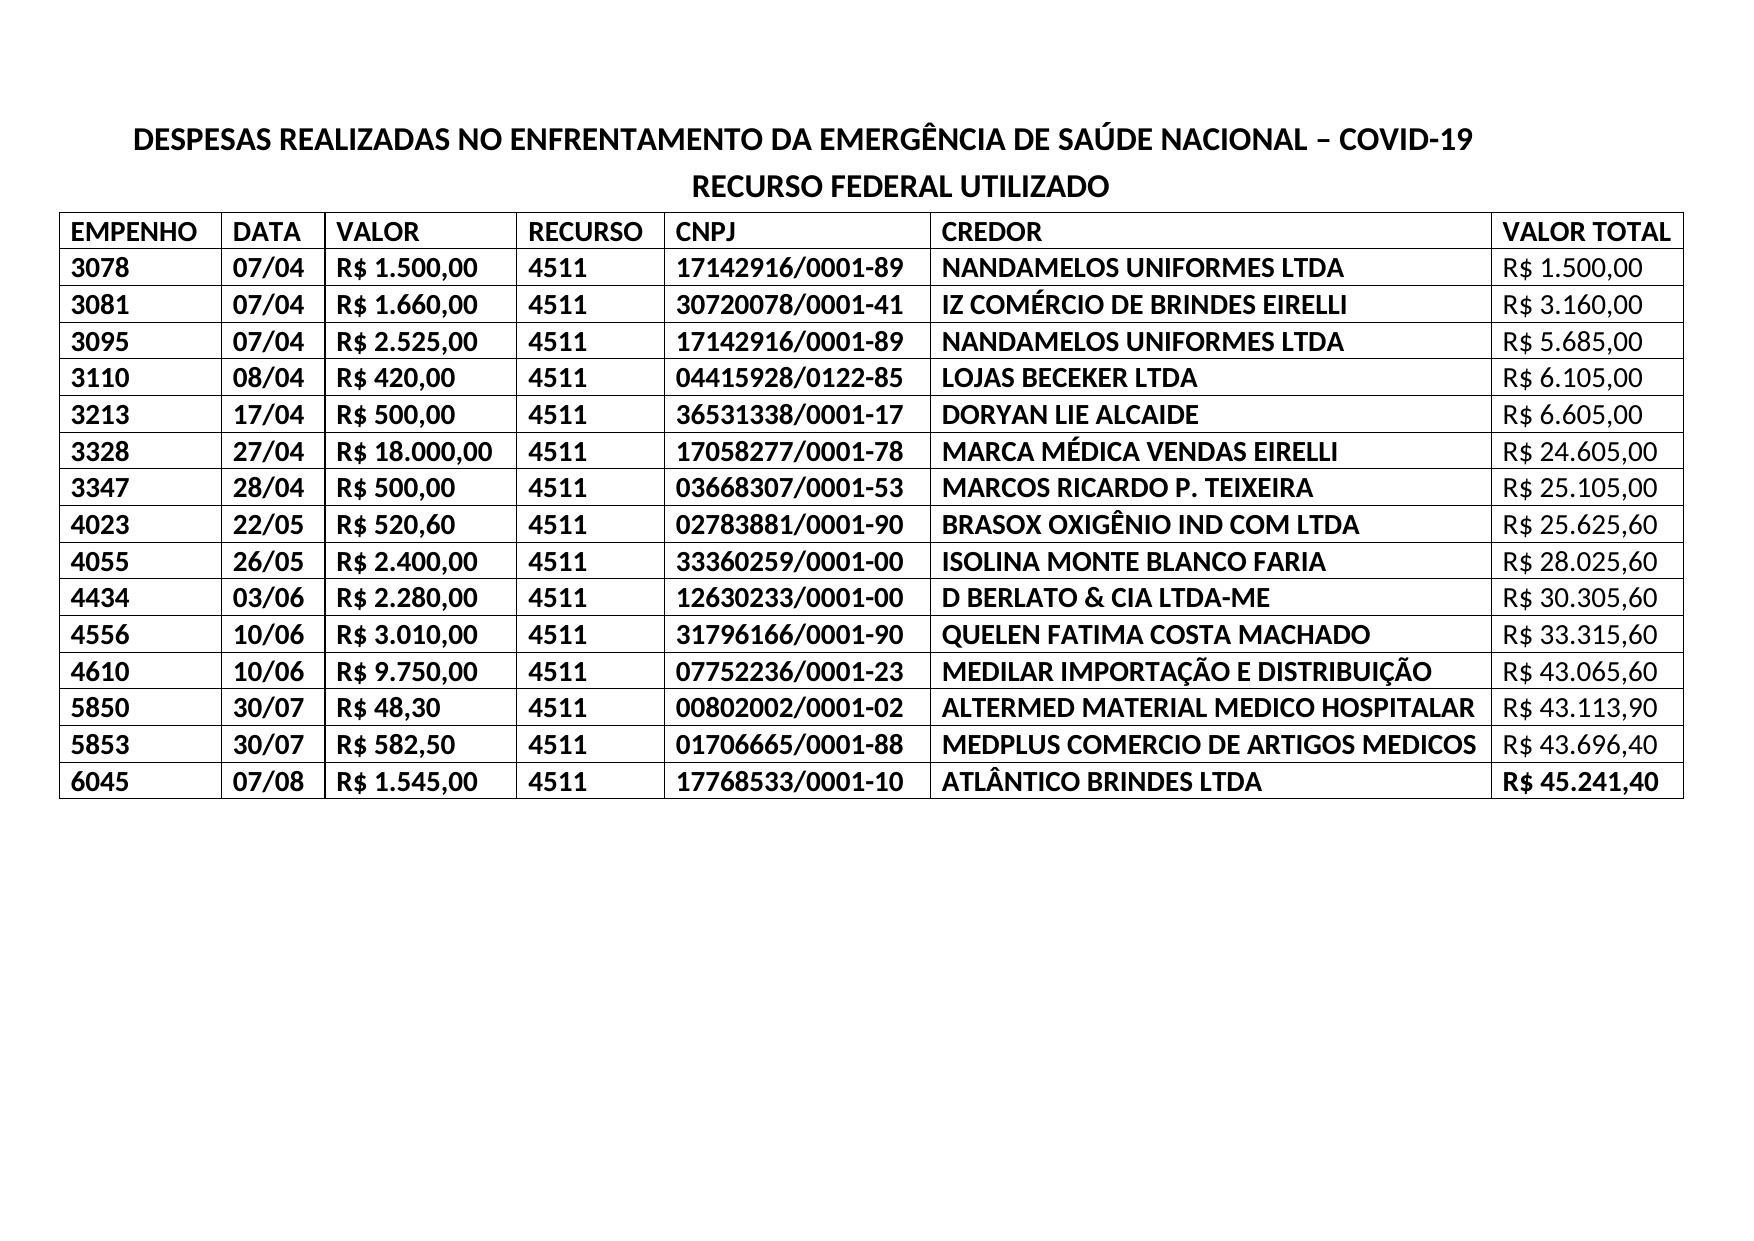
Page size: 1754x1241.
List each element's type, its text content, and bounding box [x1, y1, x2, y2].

table_cell 4511 [517, 543, 664, 578]
table_cell R$ 6.605,00 [1492, 396, 1683, 432]
table_cell 08/04 [222, 359, 324, 395]
table_cell R$ 28.025,60 [1492, 543, 1683, 578]
table_header DATA [222, 213, 324, 248]
table_cell R$ 2.400,00 [326, 543, 516, 578]
table_cell R$ 3.160,00 [1492, 286, 1683, 322]
table_cell 4511 [517, 689, 664, 725]
table_cell ISOLINA MONTE BLANCO FARIA [931, 543, 1491, 578]
table_cell 3081 [60, 286, 221, 322]
table_cell 17142916/0001-89 [665, 249, 930, 285]
table_cell 3078 [60, 249, 221, 285]
table_cell 04415928/0122-85 [665, 359, 930, 395]
table_cell 17/04 [222, 396, 324, 432]
table_cell 26/05 [222, 543, 324, 578]
table_cell R$ 48,30 [326, 689, 516, 725]
table_cell 17142916/0001-89 [665, 323, 930, 358]
table_cell 4511 [517, 286, 664, 322]
table_cell NANDAMELOS UNIFORMES LTDA [931, 249, 1491, 285]
table_cell 17768533/0001-10 [665, 763, 930, 798]
table_cell 4023 [60, 506, 221, 542]
table_cell R$ 43.113,90 [1492, 689, 1683, 725]
table_cell 30/07 [222, 726, 324, 762]
table_cell IZ COMÉRCIO DE BRINDES EIRELLI [931, 286, 1491, 322]
table_cell 5853 [60, 726, 221, 762]
table_cell 00802002/0001-02 [665, 689, 930, 725]
table_cell 4511 [517, 433, 664, 468]
table_cell R$ 5.685,00 [1492, 323, 1683, 358]
table_cell R$ 582,50 [326, 726, 516, 762]
table_cell 4511 [517, 616, 664, 652]
table_cell R$ 1.500,00 [326, 249, 516, 285]
table_header RECURSO [517, 213, 664, 248]
table_cell MARCA MÉDICA VENDAS EIRELLI [931, 433, 1491, 468]
table_cell NANDAMELOS UNIFORMES LTDA [931, 323, 1491, 358]
table_cell R$ 3.010,00 [326, 616, 516, 652]
table_cell 4055 [60, 543, 221, 578]
table_cell 6045 [60, 763, 221, 798]
table_cell R$ 500,00 [326, 396, 516, 432]
table_cell R$ 43.696,40 [1492, 726, 1683, 762]
table_header VALOR TOTAL [1492, 213, 1683, 248]
table_cell R$ 45.241,40 [1492, 763, 1683, 798]
table_cell QUELEN FATIMA COSTA MACHADO [931, 616, 1491, 652]
table_cell 17058277/0001-78 [665, 433, 930, 468]
table_cell R$ 33.315,60 [1492, 616, 1683, 652]
table_cell 4556 [60, 616, 221, 652]
table_cell 3347 [60, 469, 221, 505]
table_cell R$ 500,00 [326, 469, 516, 505]
table_cell 4511 [517, 323, 664, 358]
table_cell 4511 [517, 469, 664, 505]
table_cell R$ 2.525,00 [326, 323, 516, 358]
table_cell MEDPLUS COMERCIO DE ARTIGOS MEDICOS [931, 726, 1491, 762]
table_cell R$ 520,60 [326, 506, 516, 542]
table_cell 12630233/0001-00 [665, 579, 930, 615]
table_cell 4511 [517, 396, 664, 432]
table_cell R$ 6.105,00 [1492, 359, 1683, 395]
table_cell ALTERMED MATERIAL MEDICO HOSPITALAR [931, 689, 1491, 725]
table_cell 4511 [517, 359, 664, 395]
table_header EMPENHO [60, 213, 221, 248]
table_cell 4610 [60, 653, 221, 688]
table_cell 4511 [517, 726, 664, 762]
table_cell 3328 [60, 433, 221, 468]
table_cell 33360259/0001-00 [665, 543, 930, 578]
table_cell 30/07 [222, 689, 324, 725]
table_cell MEDILAR IMPORTAÇÃO E DISTRIBUIÇÃO [931, 653, 1491, 688]
table_header CREDOR [931, 213, 1491, 248]
table_cell 02783881/0001-90 [665, 506, 930, 542]
table_cell 10/06 [222, 653, 324, 688]
table_cell BRASOX OXIGÊNIO IND COM LTDA [931, 506, 1491, 542]
table_cell 07/04 [222, 323, 324, 358]
table_cell 03/06 [222, 579, 324, 615]
table_cell 4434 [60, 579, 221, 615]
table_cell 03668307/0001-53 [665, 469, 930, 505]
table_cell 4511 [517, 249, 664, 285]
table_cell R$ 25.105,00 [1492, 469, 1683, 505]
table_cell 3095 [60, 323, 221, 358]
table_cell LOJAS BECEKER LTDA [931, 359, 1491, 395]
table_cell 31796166/0001-90 [665, 616, 930, 652]
table_cell 27/04 [222, 433, 324, 468]
table_cell R$ 2.280,00 [326, 579, 516, 615]
table_cell R$ 9.750,00 [326, 653, 516, 688]
table_cell ATLÂNTICO BRINDES LTDA [931, 763, 1491, 798]
table_cell 4511 [517, 653, 664, 688]
table_cell 07/04 [222, 249, 324, 285]
table_cell R$ 1.545,00 [326, 763, 516, 798]
table_cell 10/06 [222, 616, 324, 652]
text DESPESAS REALIZADAS NO ENFRENTAMENTO DA EMERGÊNCIA DE SAÚDE NACIONAL – COVID-19 [133, 118, 1668, 159]
table_cell 28/04 [222, 469, 324, 505]
table_cell R$ 1.500,00 [1492, 249, 1683, 285]
table_cell 4511 [517, 506, 664, 542]
table_header VALOR [326, 213, 516, 248]
table_cell 4511 [517, 579, 664, 615]
table_cell R$ 24.605,00 [1492, 433, 1683, 468]
table_cell 01706665/0001-88 [665, 726, 930, 762]
table_cell 07/08 [222, 763, 324, 798]
table_cell DORYAN LIE ALCAIDE [931, 396, 1491, 432]
table_cell 07752236/0001-23 [665, 653, 930, 688]
table_cell 5850 [60, 689, 221, 725]
table_header CNPJ [665, 213, 930, 248]
table_cell R$ 30.305,60 [1492, 579, 1683, 615]
table_cell R$ 18.000,00 [326, 433, 516, 468]
table_cell 36531338/0001-17 [665, 396, 930, 432]
table_cell MARCOS RICARDO P. TEIXEIRA [931, 469, 1491, 505]
text RECURSO FEDERAL UTILIZADO [133, 165, 1668, 206]
table_cell R$ 420,00 [326, 359, 516, 395]
table_cell 3213 [60, 396, 221, 432]
table_cell R$ 25.625,60 [1492, 506, 1683, 542]
table_cell 22/05 [222, 506, 324, 542]
table_cell 30720078/0001-41 [665, 286, 930, 322]
table_cell 4511 [517, 763, 664, 798]
table_cell R$ 43.065,60 [1492, 653, 1683, 688]
table_cell R$ 1.660,00 [326, 286, 516, 322]
table_cell 07/04 [222, 286, 324, 322]
table_cell D BERLATO & CIA LTDA-ME [931, 579, 1491, 615]
table_cell 3110 [60, 359, 221, 395]
